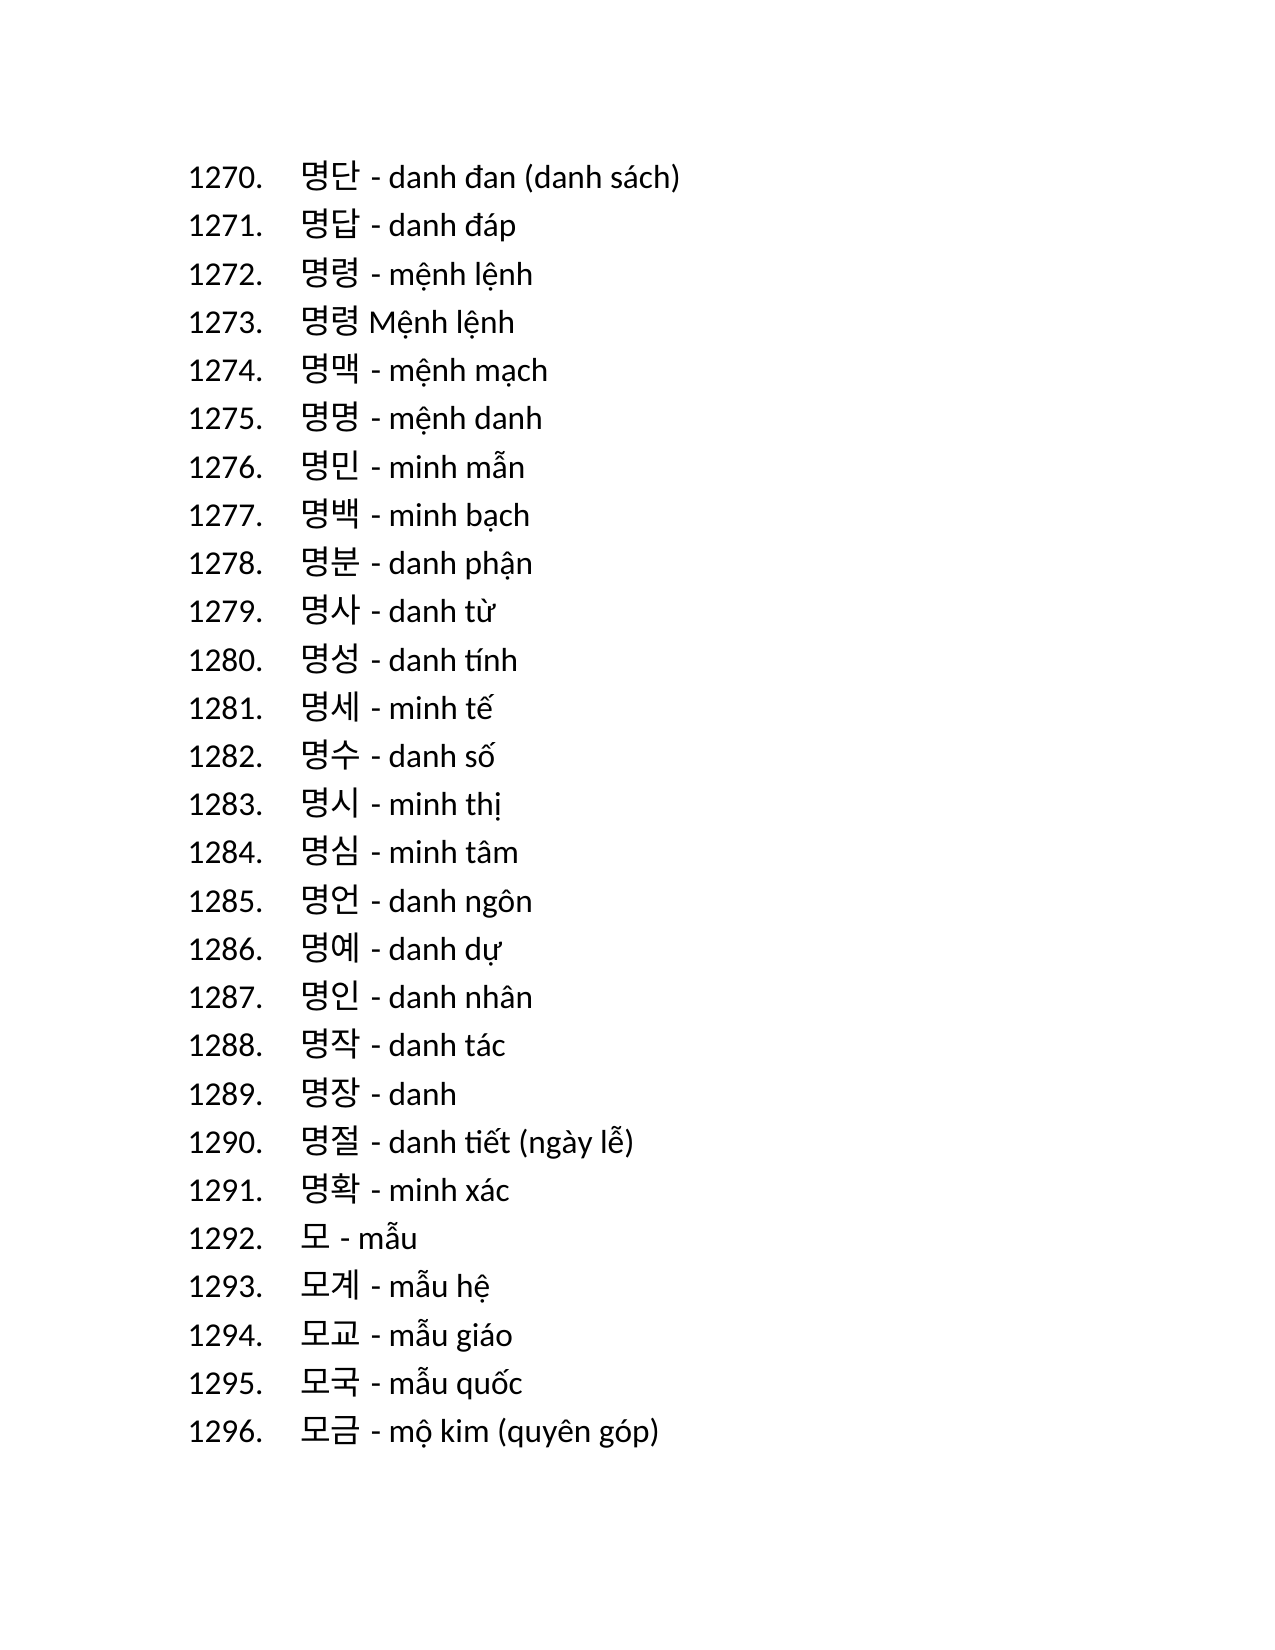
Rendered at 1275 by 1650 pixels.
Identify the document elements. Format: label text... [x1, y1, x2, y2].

list 명세 - minh tế [187, 681, 1125, 729]
list 명언 - danh ngôn [187, 873, 1125, 922]
list 모교 - mẫu giáo [187, 1307, 1125, 1356]
list 모금 - mộ kim (quyên góp) [187, 1404, 1125, 1452]
list 명백 - minh bạch [187, 488, 1125, 536]
list 명령Mệnh lệnh [187, 295, 1125, 343]
list 명단 - danh đan (danh sách) [187, 150, 1125, 198]
list 명절 - danh tiết (ngày lễ) [187, 1114, 1125, 1163]
list 명장 - danh [187, 1066, 1125, 1114]
list 명심 - minh tâm [187, 825, 1125, 873]
list 명사 - danh từ [187, 584, 1125, 632]
list 명확 - minh xác [187, 1163, 1125, 1211]
list 명성 - danh tính [187, 632, 1125, 681]
list 명명 - mệnh danh [187, 391, 1125, 439]
list 모국 - mẫu quốc [187, 1356, 1125, 1404]
list 명수 - danh số [187, 729, 1125, 777]
list 명답 - danh đáp [187, 198, 1125, 246]
list 명맥 - mệnh mạch [187, 343, 1125, 391]
list 모계 - mẫu hệ [187, 1259, 1125, 1307]
list 명인 - danh nhân [187, 970, 1125, 1018]
list 명령 - mệnh lệnh [187, 246, 1125, 295]
list 명작 - danh tác [187, 1018, 1125, 1066]
list 모 - mẫu [187, 1211, 1125, 1259]
list 명분 - danh phận [187, 536, 1125, 584]
list 명민 - minh mẫn [187, 439, 1125, 488]
list 명예 - danh dự [187, 922, 1125, 970]
list 명시 - minh thị [187, 777, 1125, 825]
